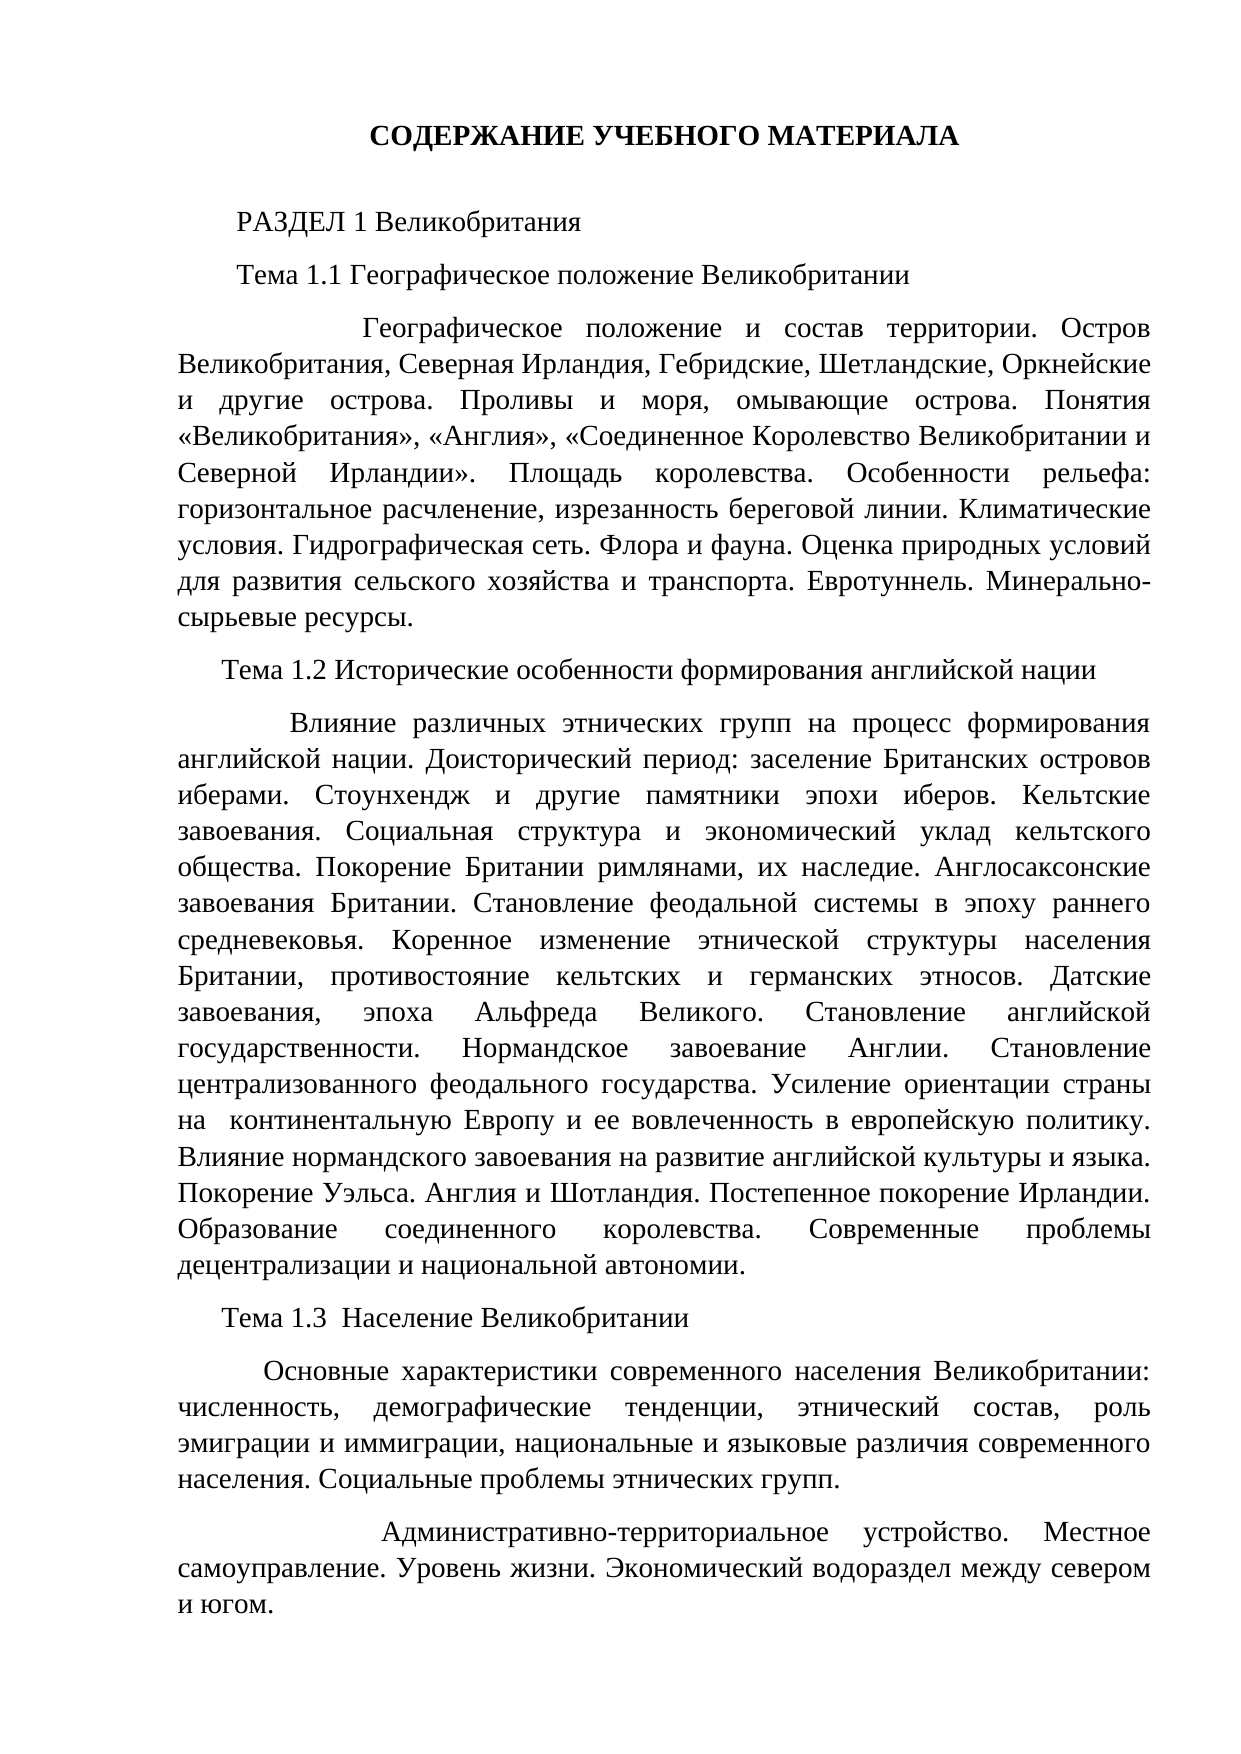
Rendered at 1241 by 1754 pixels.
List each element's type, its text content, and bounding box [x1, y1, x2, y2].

text Административно-территориальное устройство. Местное самоуправление. Уровень жизни. Экономический водораздел между севером и югом. [177, 1514, 1152, 1620]
text Тема 1.2 Исторические особенности формирования английской нации [177, 652, 1152, 686]
text Тема 1.3 Население Великобритании [177, 1300, 1152, 1333]
subtitle СОДЕРЖАНИЕ УЧЕБНОГО МАТЕРИАЛА [177, 118, 1152, 152]
text Географическое положение и состав территории. Остров Великобритания, Северная Ирландия, Гебридские, Шетландские, Оркнейские и другие острова. Проливы и моря, омывающие острова. Понятия «Великобритания», «Англия», «Соединенное Королевство Великобритании и Северной Ирландии». Площадь королевства. Особенности рельефа: горизонтальное расчленение, изрезанность береговой линии. Климатические условия. Гидрографическая сеть. Флора и фауна. Оценка природных условий для развития сельского хозяйства и транспорта. Евротуннель. Минерально-сырьевые ресурсы. [177, 310, 1152, 633]
text Тема 1.1 Географическое положение Великобритании [177, 257, 1152, 291]
text РАЗДЕЛ 1 Великобритания [177, 204, 1152, 238]
text Влияние различных этнических групп на процесс формирования английской нации. Доисторический период: заселение Британских островов иберами. Стоунхендж и другие памятники эпохи иберов. Кельтские завоевания. Социальная структура и экономический уклад кельтского общества. Покорение Британии римлянами, их наследие. Англосаксонские завоевания Британии. Становление феодальной системы в эпоху раннего средневековья. Коренное изменение этнической структуры населения Британии, противостояние кельтских и германских этносов. Датские завоевания, эпоха Альфреда Великого. Становление английской государственности. Нормандское завоевание Англии. Становление централизованного феодального государства. Усиление ориентации страны на континентальную Европу и ее вовлеченность в европейскую политику. Влияние нормандского завоевания на развитие английской культуры и языка. Покорение Уэльса. Англия и Шотландия. Постепенное покорение Ирландии. Образование соединенного королевства. Современные проблемы децентрализации и национальной автономии. [177, 705, 1152, 1281]
text Основные характеристики современного населения Великобритании: численность, демографические тенденции, этнический состав, роль эмиграции и иммиграции, национальные и языковые различия современного населения. Социальные проблемы этнических групп. [177, 1353, 1152, 1495]
